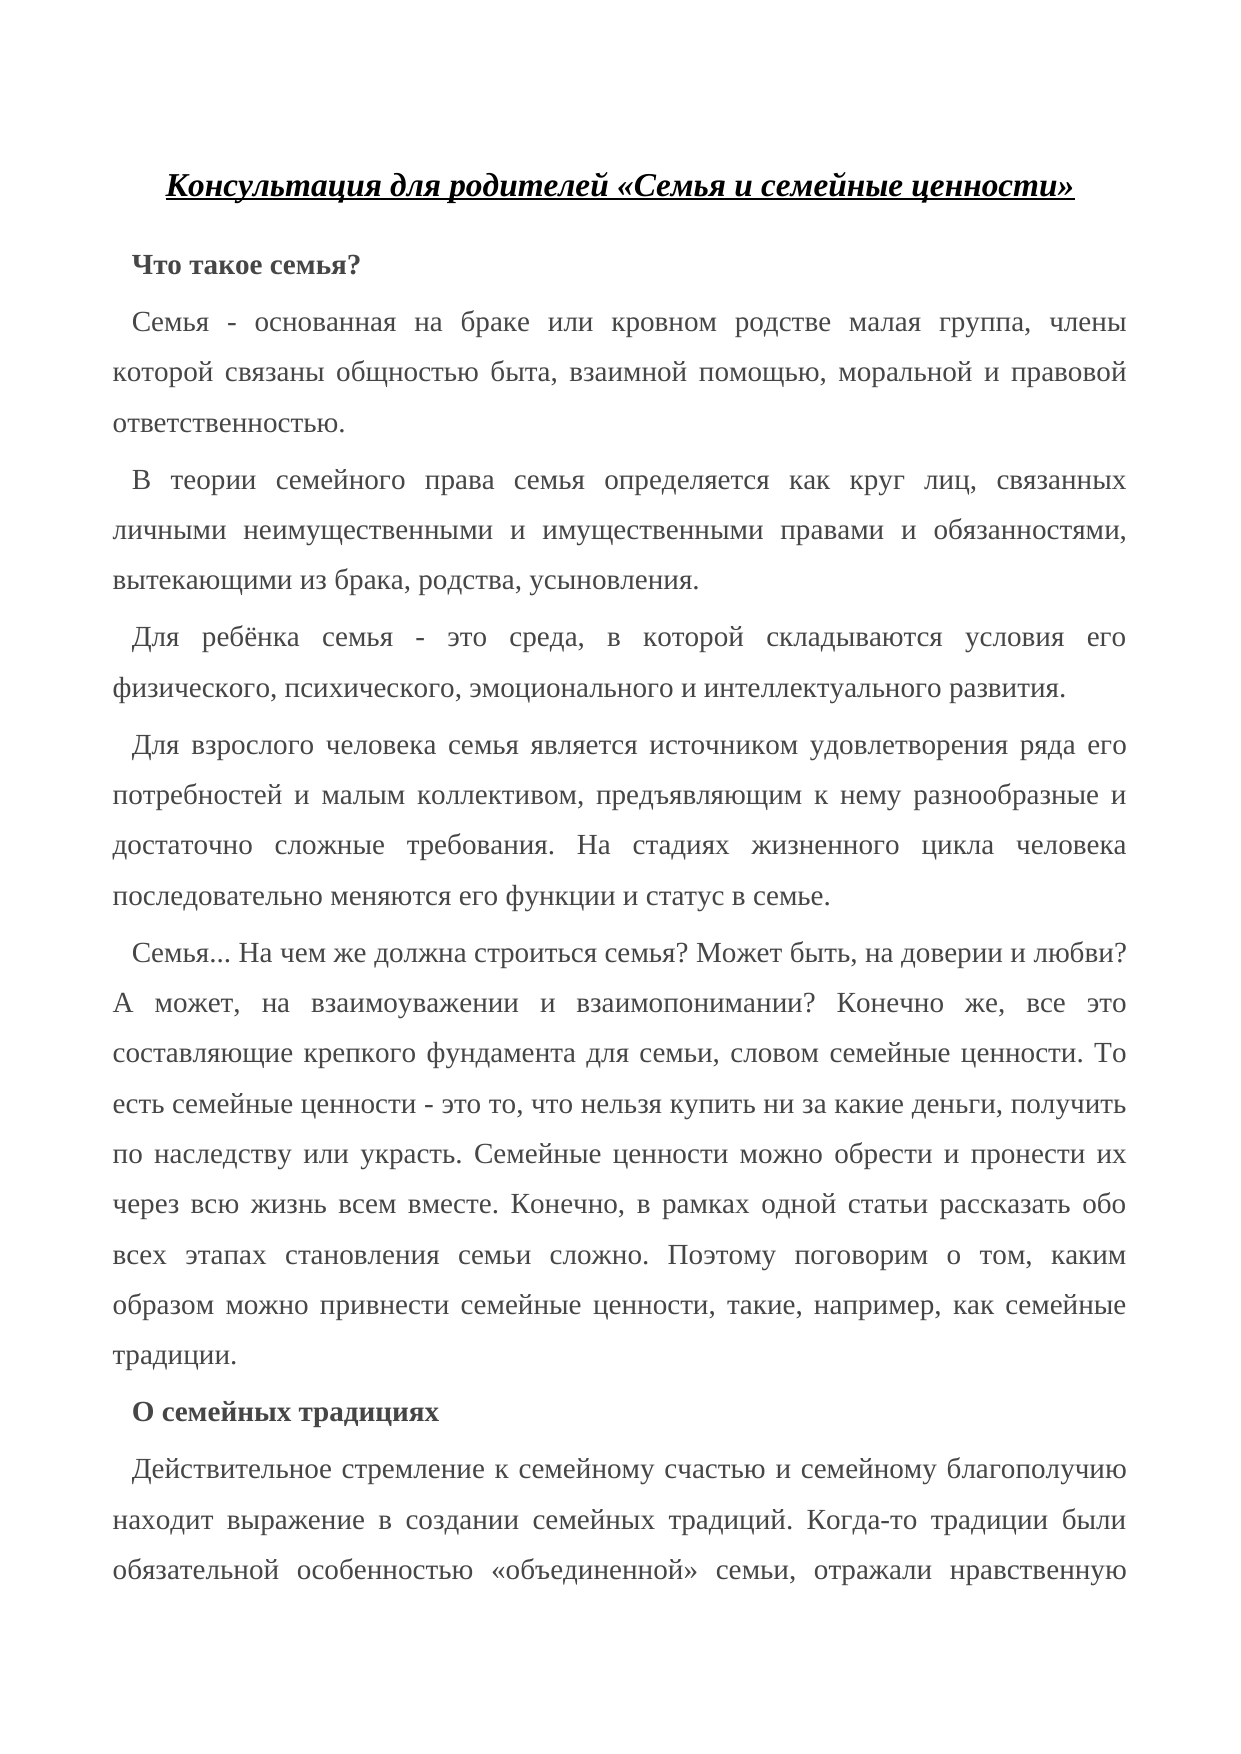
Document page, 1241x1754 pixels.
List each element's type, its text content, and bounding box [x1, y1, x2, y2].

text Для ребёнка семья - это среда, в которой складываются условия его физического, психического, эмоционального и интеллектуального развития. [112, 619, 1128, 703]
text Семья - основанная на браке или кровном родстве малая группа, члены которой связаны общностью быта, взаимной помощью, моральной и правовой ответственностью. [112, 304, 1128, 438]
text Для взрослого человека семья является источником удовлетворения ряда его потребностей и малым коллективом, предъявляющим к нему разнообразные и достаточно сложные требования. На стадиях жизненного цикла человека последовательно меняются его функции и статус в семье. [112, 727, 1128, 911]
text В теории семейного права семья определяется как круг лиц, связанных личными неимущественными и имущественными правами и обязанностями, вытекающими из брака, родства, усыновления. [112, 462, 1128, 596]
text Консультация для родителей «Семья и семейные ценности» [126, 157, 1114, 204]
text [112, 1452, 1128, 1586]
text О семейных традициях [112, 1394, 1128, 1428]
text Семья... На чем же должна строиться семья? Может быть, на доверии и любви? А может, на взаимоуважении и взаимопонимании? Конечно же, все это составляющие крепкого фундамента для семьи, словом семейные ценности. То есть семейные ценности - это то, что нельзя купить ни за какие деньги, получить по наследству или украсть. Семейные ценности можно обрести и пронести их через всю жизнь всем вместе. Конечно, в рамках одной статьи рассказать обо всех этапах становления семьи сложно. Поэтому поговорим о том, каким образом можно привнести семейные ценности, такие, например, как семейные традиции. [112, 935, 1128, 1371]
text Что такое семья? [112, 247, 1128, 281]
